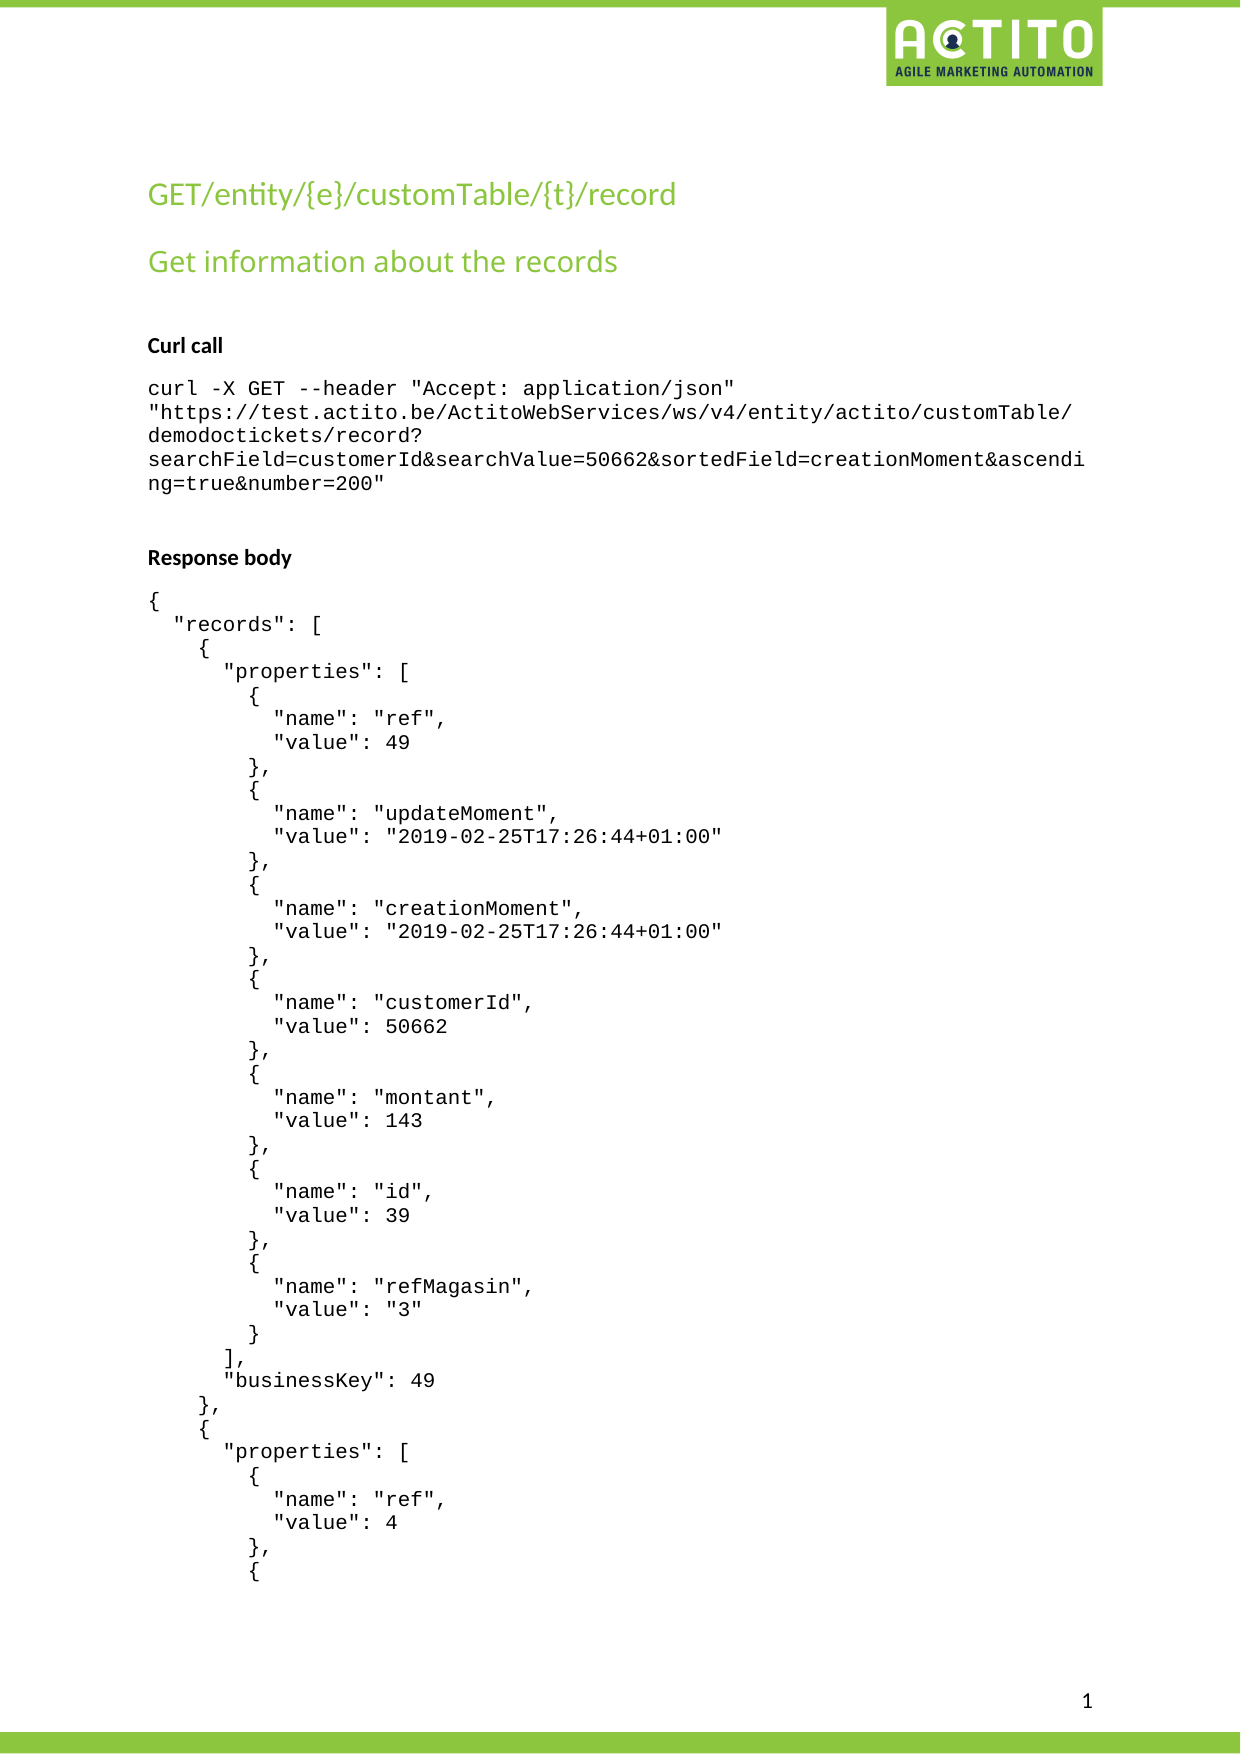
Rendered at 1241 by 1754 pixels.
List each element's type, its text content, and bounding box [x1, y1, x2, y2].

text "value": "2019-02-25T17:26:44+01:00" [148, 827, 1093, 850]
text { [148, 1252, 1093, 1276]
text }, [148, 1536, 1093, 1559]
text }, [148, 1039, 1093, 1063]
text Curl call [148, 331, 1093, 359]
text "value": 50662 [148, 1016, 1093, 1039]
text }, [148, 1394, 1093, 1418]
text "name": "customerId", [148, 992, 1093, 1016]
text "name": "montant", [148, 1087, 1093, 1110]
text "name": "id", [148, 1181, 1093, 1205]
text } [148, 1323, 1093, 1347]
text "value": 49 [148, 732, 1093, 756]
text "businessKey": 49 [148, 1370, 1093, 1394]
text { [148, 590, 1093, 614]
text "name": "refMagasin", [148, 1276, 1093, 1299]
text "records": [ [148, 614, 1093, 637]
subtitle GET/entity/{e}/customTable/{t}/record [148, 173, 1093, 213]
text { [148, 1559, 1093, 1583]
text "value": "3" [148, 1299, 1093, 1323]
text curl -X GET --header "Accept: application/json" "https://test.actito.be/ActitoWebServices/ws/v4/entity/actito/customTable/demodoctickets/record?searchField=customerId&searchValue=50662&sortedField=creationMoment&ascending=true&number=200" [148, 378, 1093, 496]
text }, [148, 756, 1093, 779]
picture [886, 8, 1103, 86]
text { [148, 968, 1093, 992]
text "name": "updateMoment", [148, 803, 1093, 827]
text "value": 4 [148, 1512, 1093, 1536]
text "value": 39 [148, 1205, 1093, 1228]
text "properties": [ [148, 1441, 1093, 1465]
text }, [148, 1228, 1093, 1252]
text }, [148, 850, 1093, 874]
text { [148, 1418, 1093, 1441]
subtitle Get information about the records [148, 242, 1093, 281]
text { [148, 874, 1093, 897]
text ], [148, 1347, 1093, 1370]
text "value": 143 [148, 1110, 1093, 1134]
text "name": "ref", [148, 1489, 1093, 1512]
text { [148, 637, 1093, 661]
text "name": "ref", [148, 708, 1093, 732]
text Response body [148, 543, 1093, 571]
text { [148, 685, 1093, 708]
text { [148, 779, 1093, 803]
text { [148, 1465, 1093, 1489]
text "name": "creationMoment", [148, 897, 1093, 921]
text "value": "2019-02-25T17:26:44+01:00" [148, 921, 1093, 945]
text { [148, 1063, 1093, 1087]
text }, [148, 1134, 1093, 1158]
text "properties": [ [148, 661, 1093, 685]
text { [148, 1158, 1093, 1181]
text }, [148, 945, 1093, 968]
